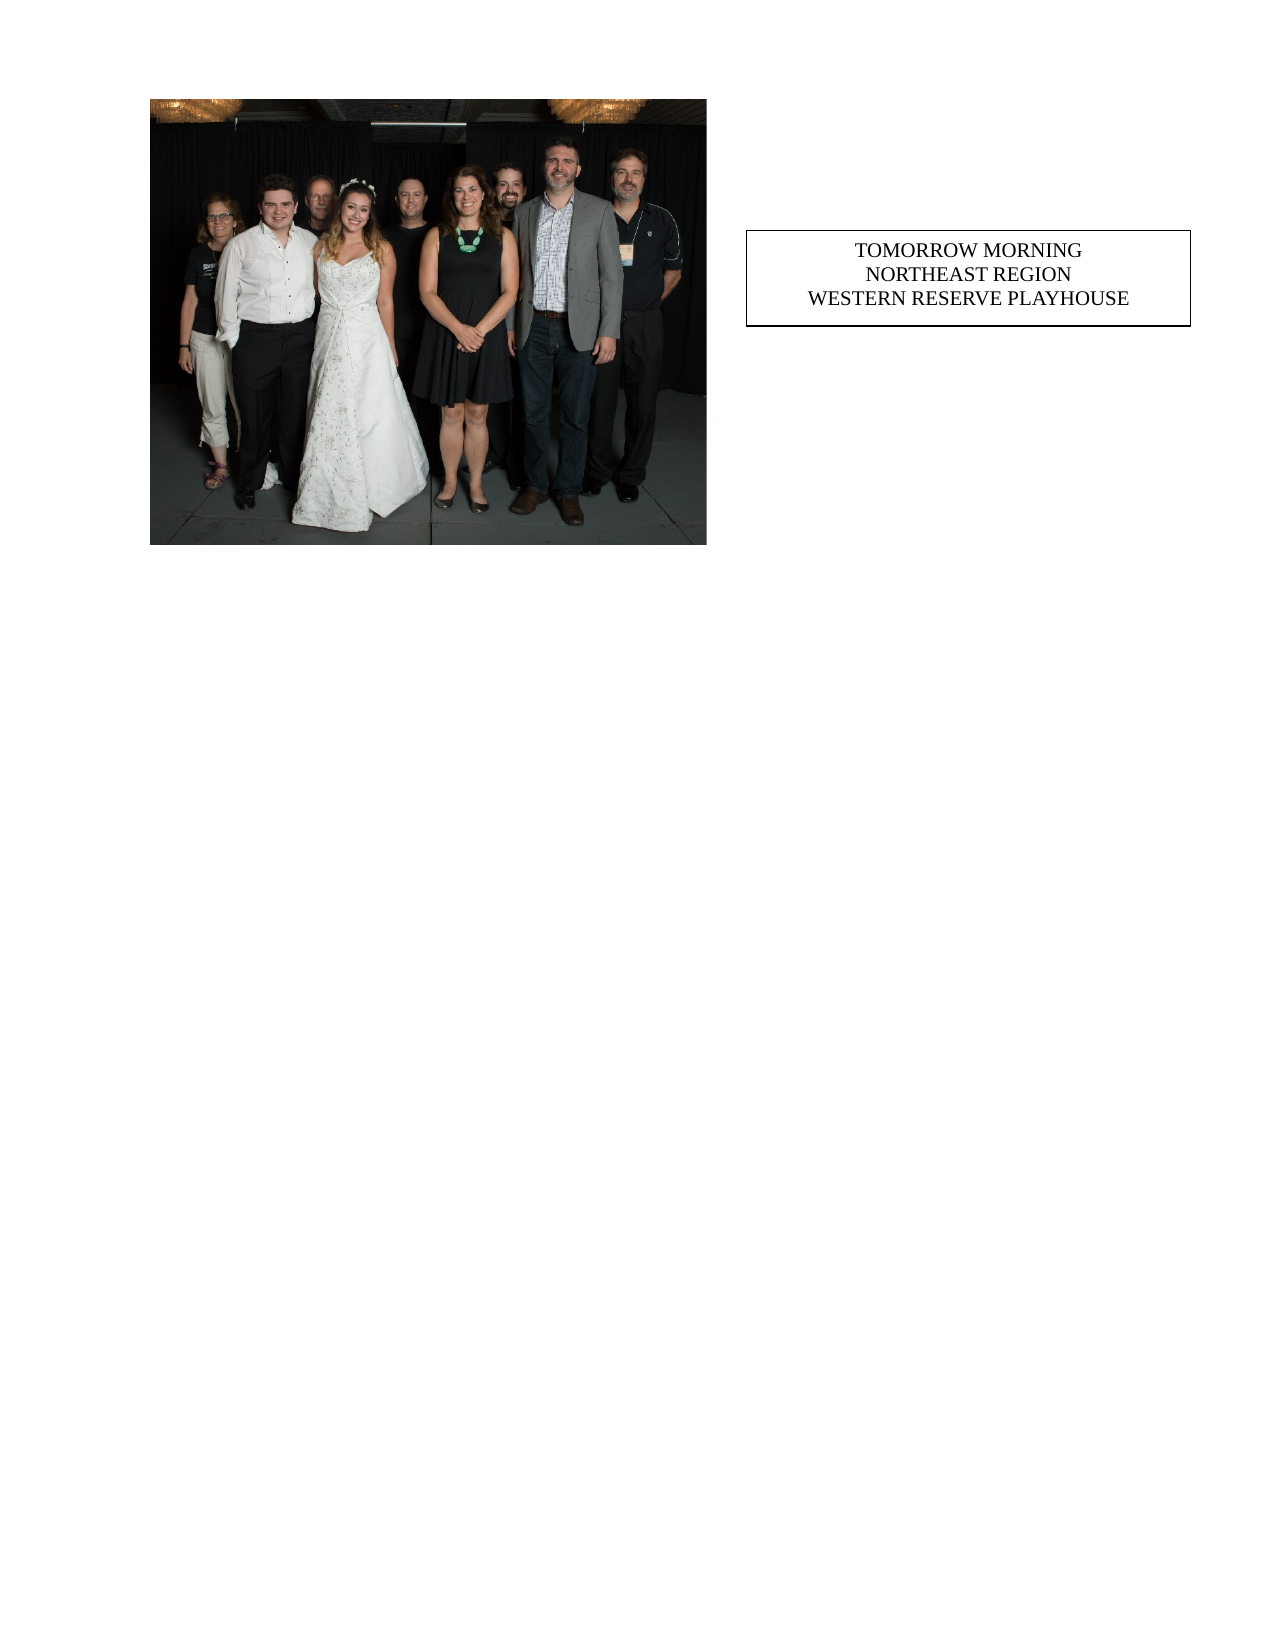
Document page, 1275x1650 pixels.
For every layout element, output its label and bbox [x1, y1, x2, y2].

picture [150, 99, 707, 545]
